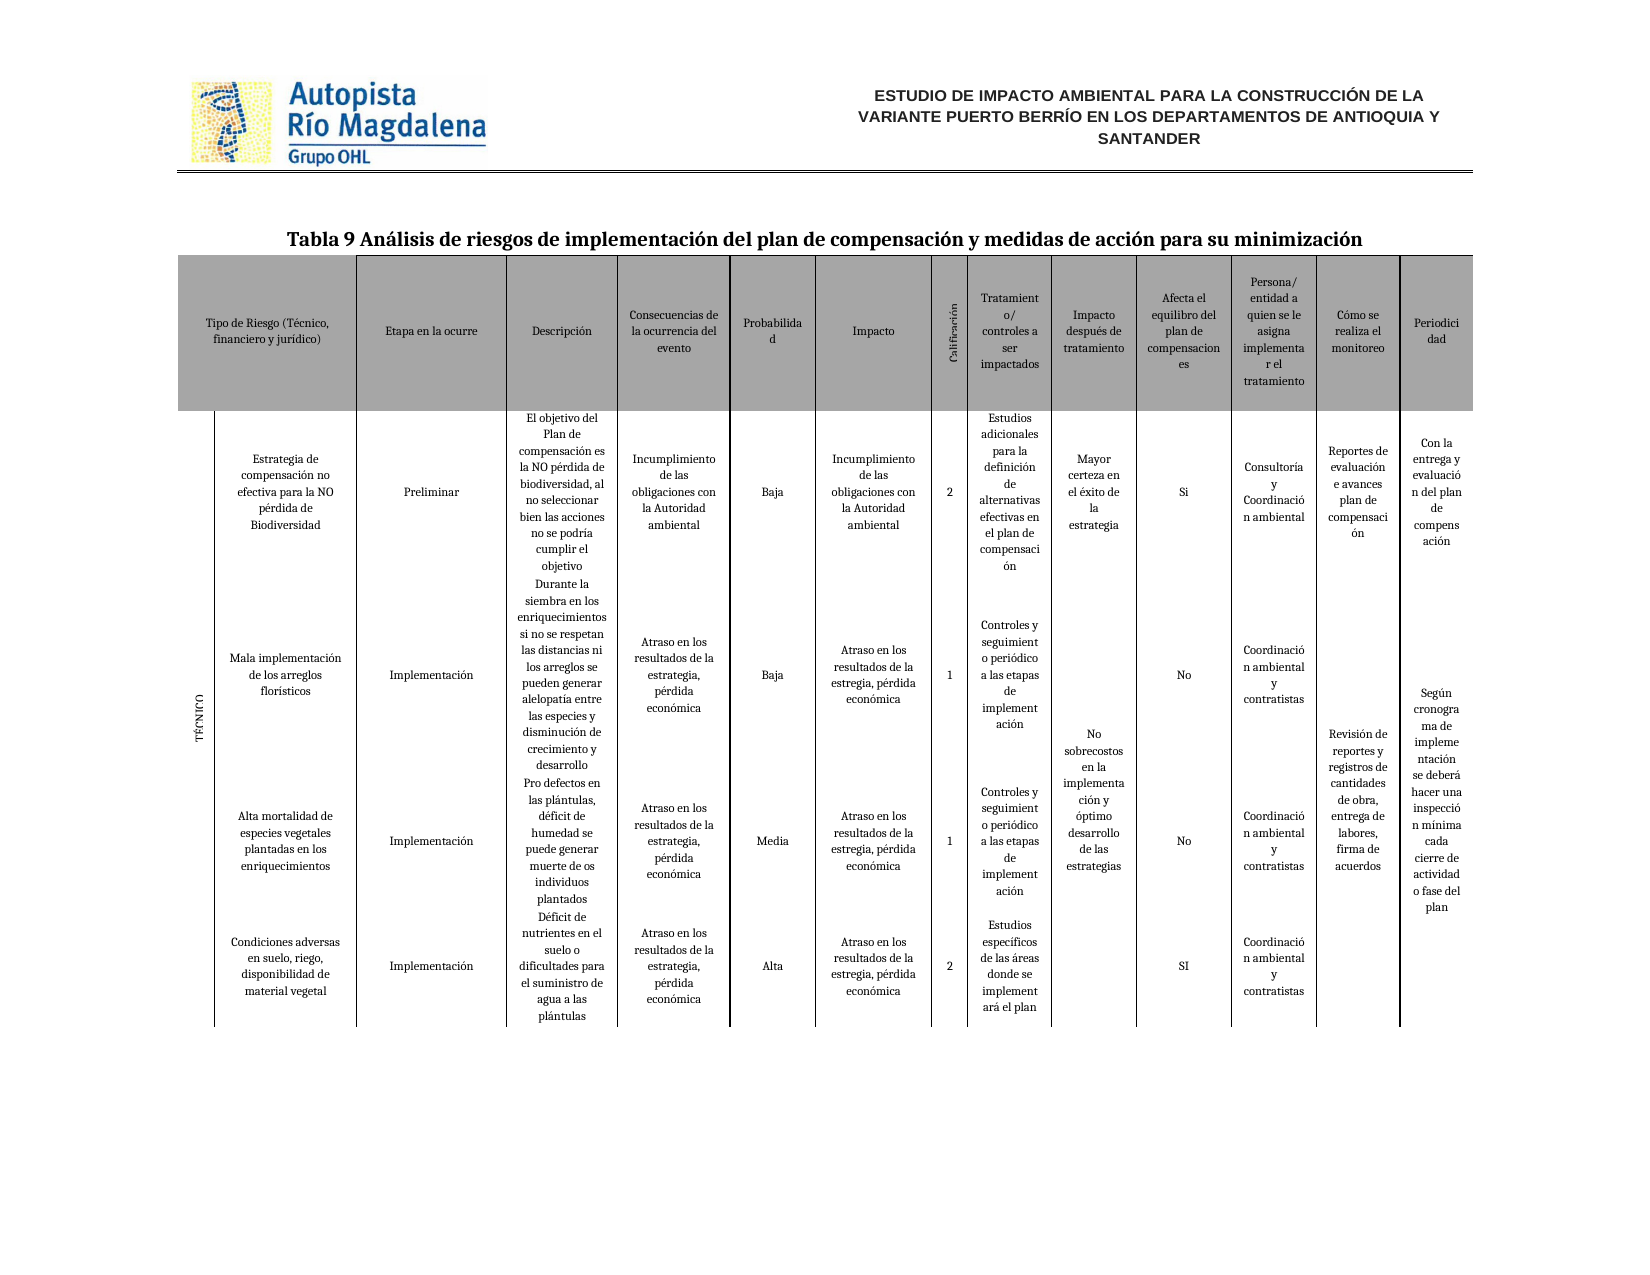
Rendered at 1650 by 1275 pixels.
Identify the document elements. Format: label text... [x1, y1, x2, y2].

table_cell TÉCNICO [178, 411, 214, 1027]
table_header Descripción [507, 256, 617, 411]
table_cell Pro defectos en las plántulas, déficit de humedad se puede generar muerte de os individuos plantados [507, 777, 617, 910]
table_cell Implementación [357, 910, 506, 1027]
table_cell SI [1137, 910, 1231, 1027]
table_cell 1 [932, 577, 967, 777]
table_cell Estudios adicionales para la definición de alternativas efectivas en el plan de compensación [968, 411, 1051, 577]
table_cell Atraso en los resultados de la estrategia, pérdida económica [618, 910, 729, 1027]
table_header Persona/ entidad a quien se le asigna implementar el tratamiento [1232, 256, 1316, 411]
table_cell Controles y seguimiento periódico a las etapas de implementación [968, 577, 1051, 777]
table_cell Media [731, 777, 815, 910]
table_cell Condiciones adversas en suelo, riego, disponibilidad de material vegetal [215, 910, 356, 1027]
table_header Afecta el equilibro del plan de compensaciones [1137, 256, 1231, 411]
table_header Periodicidad [1401, 256, 1473, 411]
table_header Probabilidad [731, 256, 815, 411]
table_cell Según cronograma de implementación se deberá hacer una inspección mínima cada cierre de actividad o fase del plan [1401, 577, 1473, 1027]
table_header Etapa en la ocurre [357, 256, 506, 411]
table_cell Atraso en los resultados de la estregia, pérdida económica [816, 777, 931, 910]
table_cell El objetivo del Plan de compensación es la NO pérdida de biodiversidad, al no seleccionar bien las acciones no se podría cumplir el objetivo [507, 411, 617, 577]
table_cell Atraso en los resultados de la estregia, pérdida económica [816, 577, 931, 777]
table_cell Atraso en los resultados de la estrategia, pérdida económica [618, 777, 729, 910]
table_header Tipo de Riesgo (Técnico, financiero y jurídico) [178, 255, 356, 411]
table_header Consecuencias de la ocurrencia del evento [618, 256, 729, 411]
table_cell 2 [932, 411, 967, 577]
table_cell Atraso en los resultados de la estrategia, pérdida económica [618, 577, 729, 777]
table_cell Con la entrega y evaluación del plan de compensación [1401, 411, 1473, 577]
table_cell Implementación [357, 577, 506, 777]
table_cell No [1137, 777, 1231, 910]
table_cell Reportes de evaluación e avances plan de compensación [1317, 411, 1399, 577]
table_cell Implementación [357, 777, 506, 910]
table_cell Consultoría y Coordinación ambiental [1232, 411, 1316, 577]
table_cell 1 [932, 777, 967, 910]
table_cell Incumplimiento de las obligaciones con la Autoridad ambiental [618, 411, 729, 577]
table_header Impacto [816, 256, 931, 411]
table_cell Controles y seguimiento periódico a las etapas de implementación [968, 777, 1051, 910]
table_cell Déficit de nutrientes en el suelo o dificultades para el suministro de agua a las plántulas [507, 910, 617, 1027]
table_header Impacto después de tratamiento [1052, 256, 1136, 411]
table_cell No [1137, 577, 1231, 777]
table_cell Revisión de reportes y registros de cantidades de obra, entrega de labores, firma de acuerdos [1317, 577, 1399, 1027]
table_cell Coordinación ambiental y contratistas [1232, 777, 1316, 910]
table_cell Coordinación ambiental y contratistas [1232, 577, 1316, 777]
table_cell Alta [731, 910, 815, 1027]
picture [189, 75, 489, 170]
table_cell Si [1137, 411, 1231, 577]
table_cell Mala implementación de los arreglos florísticos [215, 577, 356, 777]
table_cell Alta mortalidad de especies vegetales plantadas en los enriquecimientos [215, 777, 356, 910]
table_cell Coordinación ambiental y contratistas [1232, 910, 1316, 1027]
table_cell No sobrecostos en la implementación y óptimo desarrollo de las estrategias [1052, 577, 1136, 1027]
table_cell 2 [932, 910, 967, 1027]
table_cell Preliminar [357, 411, 506, 577]
table_header Tratamiento/ controles a ser impactados [968, 256, 1051, 411]
table_cell Baja [731, 411, 815, 577]
table_cell Estudios específicos de las áreas donde se implementará el plan [968, 910, 1051, 1027]
table_cell Incumplimiento de las obligaciones con la Autoridad ambiental [816, 411, 931, 577]
table_cell Atraso en los resultados de la estregia, pérdida económica [816, 910, 931, 1027]
table_header Calificación [932, 256, 967, 411]
table_cell Durante la siembra en los enriquecimientos si no se respetan las distancias ni los arreglos se pueden generar alelopatía entre las especies y disminución de crecimiento y desarrollo [507, 577, 617, 777]
table_header Cómo se realiza el monitoreo [1317, 256, 1399, 411]
table_cell Baja [731, 577, 815, 777]
table_cell Mayor certeza en el éxito de la estrategia [1052, 411, 1136, 577]
table_cell Estrategia de compensación no efectiva para la NO pérdida de Biodiversidad [215, 411, 356, 577]
